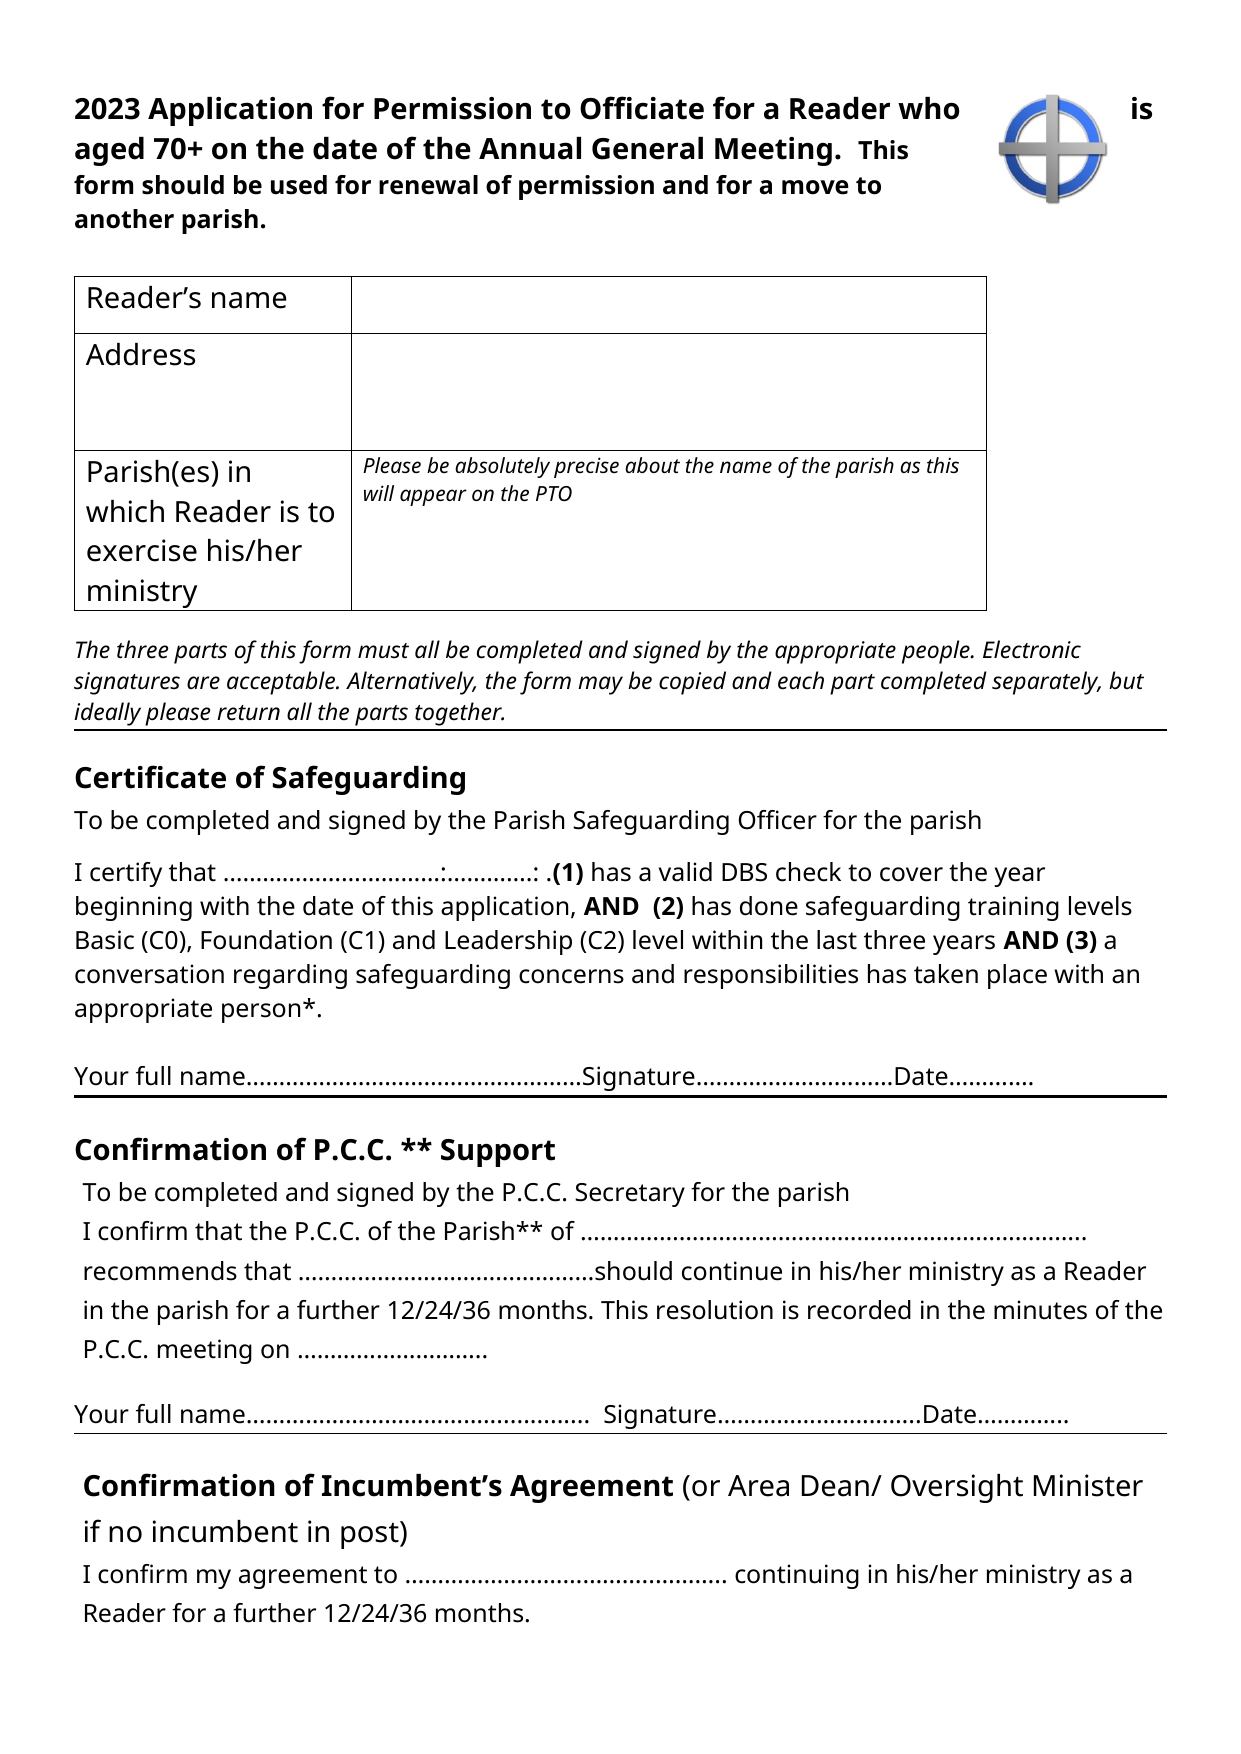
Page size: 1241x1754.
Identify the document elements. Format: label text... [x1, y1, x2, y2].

text Certificate of Safeguarding [74, 757, 1167, 797]
text recommends that ………………………………………should continue in his/her ministry as a Reader in the parish for a further 12/24/36 months. This resolution is recorded in the minutes of the P.C.C. meeting on ……………………….. [82, 1253, 1167, 1366]
text Your full name………………………………................ Signature…………………..……..Date………….. [74, 1397, 1167, 1433]
text Confirmation of Incumbent’s Agreement (or Area Dean/ Oversight Minister if no incumbent in post) [82, 1466, 1167, 1551]
text Confirmation of P.C.C. ** Support [74, 1129, 1167, 1169]
table_header [352, 277, 986, 333]
table_header Reader’s name [75, 277, 351, 333]
table_cell Please be absolutely precise about the name of the parish as this will appear on the PTO [352, 451, 986, 610]
text The three parts of this form must all be completed and signed by the appropriate people. Electronic signatures are acceptable. Alternatively, the form may be copied and each part completed separately, but ideally please return all the parts together. [74, 634, 1167, 729]
picture [993, 88, 1112, 209]
table_cell Parish(es) in which Reader is to exercise his/her ministry [75, 451, 351, 610]
table_cell Address [75, 334, 351, 450]
text I confirm that the P.C.C. of the Parish** of ………………………………………………………………….. [82, 1214, 1167, 1248]
text Your full name……………………………………………Signature…………………………Date……….… [74, 1059, 1167, 1095]
text 2023 Application for Permission to Officiate for a Reader who is aged 70+ on the date of the Annual General Meeting. This form should be used for renewal of permission and for a move to another parish. [74, 89, 1167, 236]
text I certify that ……………………………:………….: .(1) has a valid DBS check to cover the year beginning with the date of this application, AND (2) has done safeguarding training levels Basic (C0), Foundation (C1) and Leadership (C2) level within the last three years AND (3) a conversation regarding safeguarding concerns and responsibilities has taken place with an appropriate person*. [74, 854, 1167, 1025]
text To be completed and signed by the Parish Safeguarding Officer for the parish [74, 803, 1167, 837]
table_cell [352, 334, 986, 450]
text I confirm my agreement to ………………………………..……….. continuing in his/her ministry as a Reader for a further 12/24/36 months. [82, 1557, 1167, 1630]
text To be completed and signed by the P.C.C. Secretary for the parish [82, 1175, 1167, 1209]
